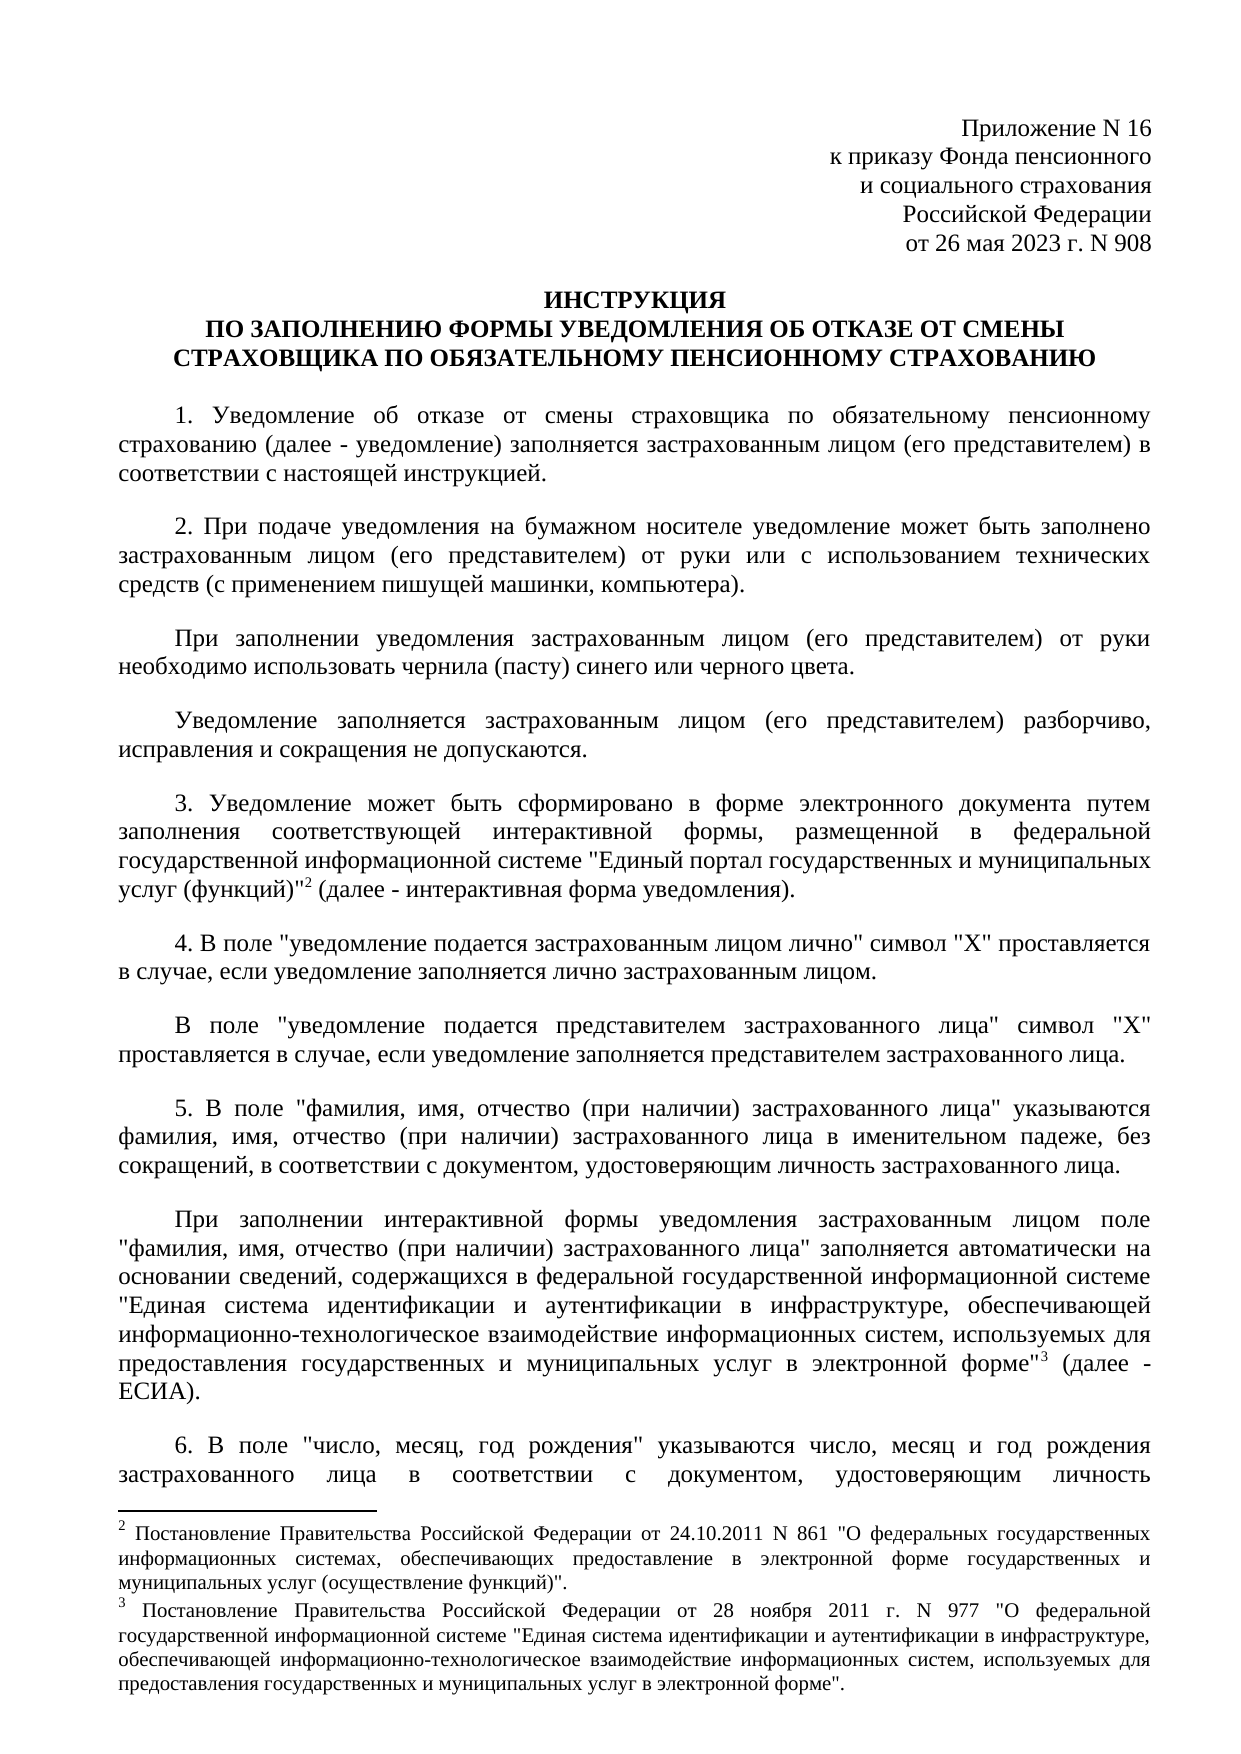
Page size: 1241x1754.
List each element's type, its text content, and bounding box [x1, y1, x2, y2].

text к приказу Фонда пенсионного [118, 141, 1152, 170]
text Уведомление заполняется застрахованным лицом (его представителем) разборчиво, исправления и сокращения не допускаются. [118, 705, 1152, 763]
title СТРАХОВЩИКА ПО ОБЯЗАТЕЛЬНОМУ ПЕНСИОННОМУ СТРАХОВАНИЮ [118, 343, 1152, 371]
text При заполнении интерактивной формы уведомления застрахованным лицом поле "фамилия, имя, отчество (при наличии) застрахованного лица" заполняется автоматически на основании сведений, содержащихся в федеральной государственной информационной системе "Единая система идентификации и аутентификации в инфраструктуре, обеспечивающей информационно-технологическое взаимодействие информационных систем, используемых для предоставления государственных и муниципальных услуг в электронной форме" (далее - ЕСИА). [118, 1204, 1152, 1405]
text Приложение N 16 [118, 113, 1152, 141]
text 5. В поле "фамилия, имя, отчество (при наличии) застрахованного лица" указываются фамилия, имя, отчество (при наличии) застрахованного лица в именительном падеже, без сокращений, в соответствии с документом, удостоверяющим личность застрахованного лица. [118, 1093, 1152, 1179]
text Российской Федерации [118, 199, 1152, 228]
text В поле "уведомление подается представителем застрахованного лица" символ "X" проставляется в случае, если уведомление заполняется представителем застрахованного лица. [118, 1010, 1152, 1068]
text и социального страхования [118, 170, 1152, 199]
title ПО ЗАПОЛНЕНИЮ ФОРМЫ УВЕДОМЛЕНИЯ ОБ ОТКАЗЕ ОТ СМЕНЫ [118, 314, 1152, 343]
text 1. Уведомление об отказе от смены страховщика по обязательному пенсионному страхованию (далее - уведомление) заполняется застрахованным лицом (его представителем) в соответствии с настоящей инструкцией. [118, 400, 1152, 486]
text 4. В поле "уведомление подается застрахованным лицом лично" символ "X" проставляется в случае, если уведомление заполняется лично застрахованным лицом. [118, 928, 1152, 985]
text от 26 мая 2023 г. N 908 [118, 228, 1152, 256]
text 3. Уведомление может быть сформировано в форме электронного документа путем заполнения соответствующей интерактивной формы, размещенной в федеральной государственной информационной системе "Единый портал государственных и муниципальных услуг (функций)" (далее - интерактивная форма уведомления). [118, 788, 1152, 903]
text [118, 1430, 1152, 1488]
title ИНСТРУКЦИЯ [118, 285, 1152, 314]
text 2. При подаче уведомления на бумажном носителе уведомление может быть заполнено застрахованным лицом (его представителем) от руки или с использованием технических средств (с применением пишущей машинки, компьютера). [118, 511, 1152, 598]
text При заполнении уведомления застрахованным лицом (его представителем) от руки необходимо использовать чернила (пасту) синего или черного цвета. [118, 623, 1152, 680]
